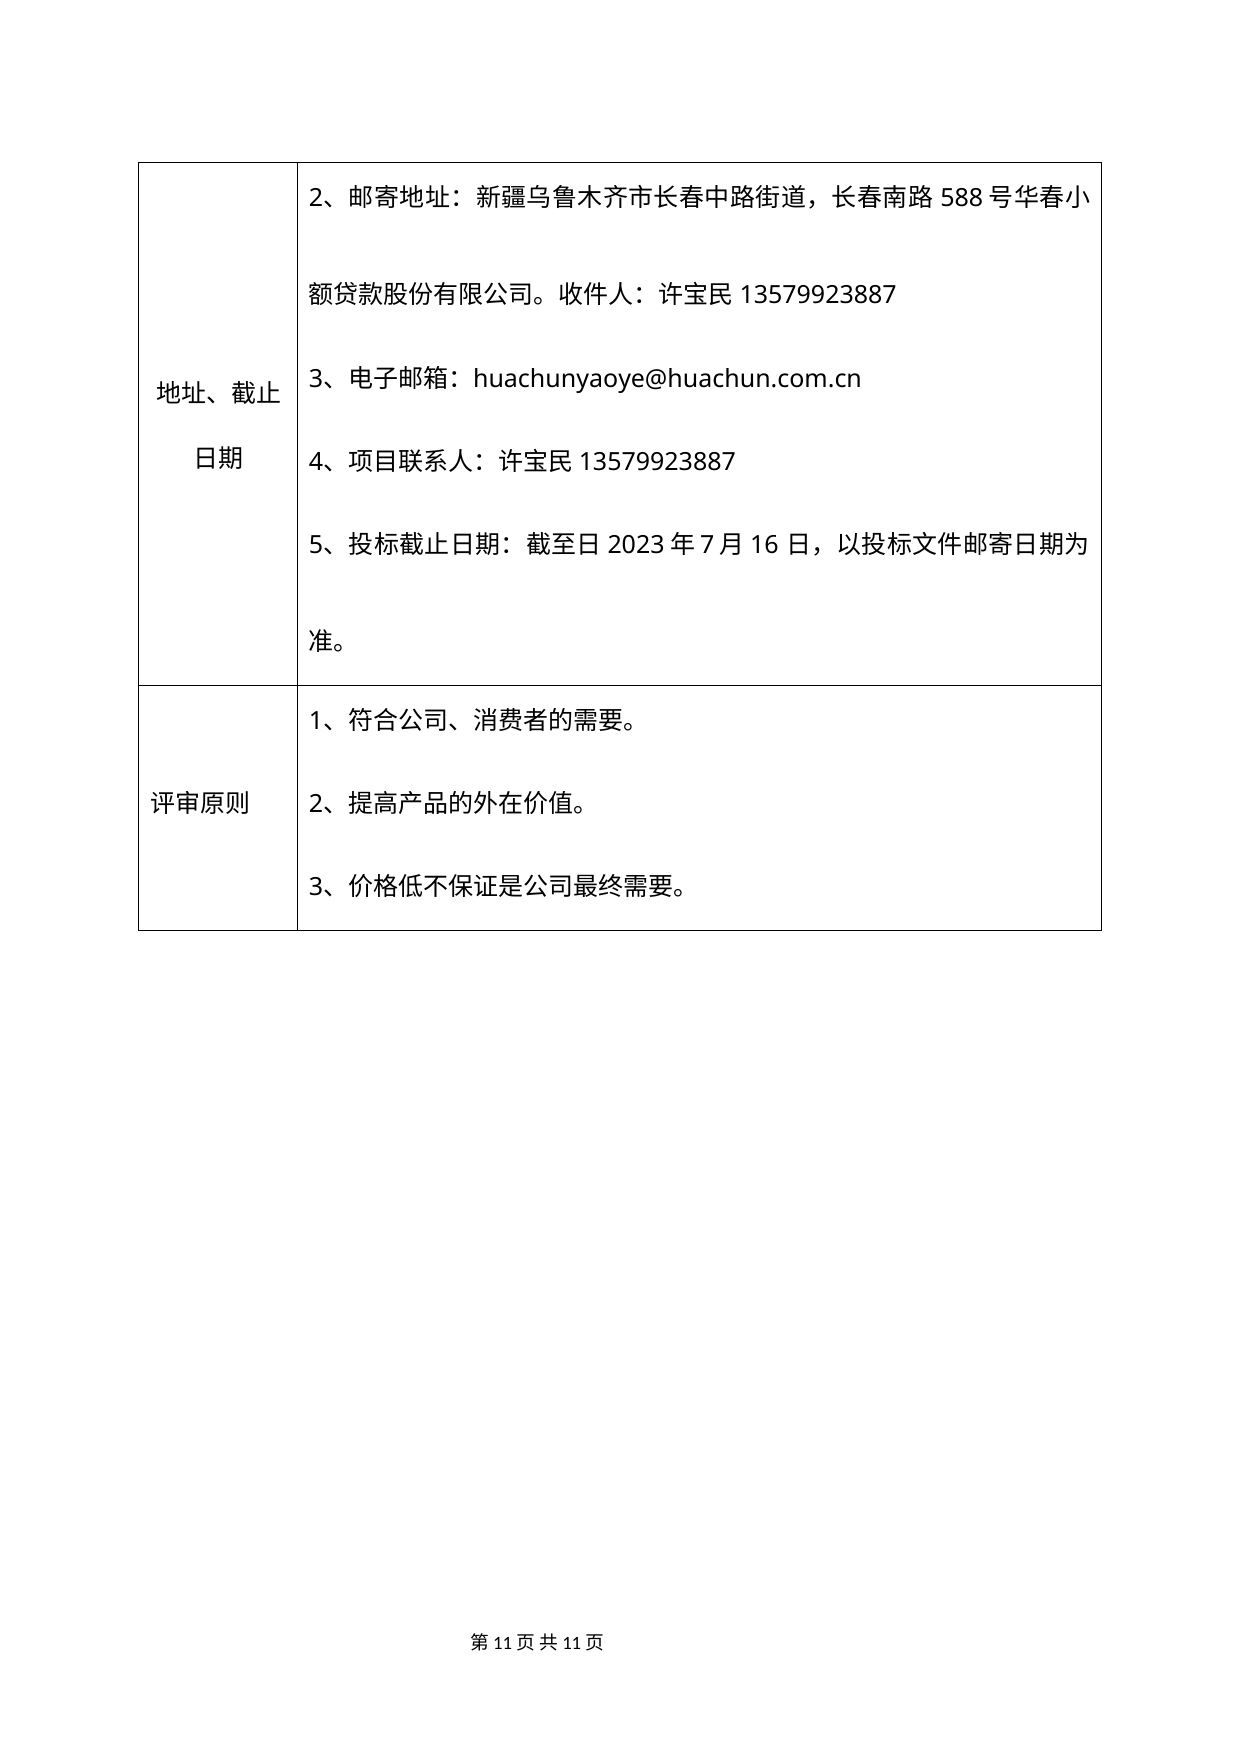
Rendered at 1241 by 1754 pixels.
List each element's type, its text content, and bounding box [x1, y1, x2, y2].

table_cell 投标方式、地址、截止日期 [139, 163, 297, 685]
table_cell 评审原则 [139, 686, 297, 930]
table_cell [298, 163, 1101, 685]
table_cell 1、符合公司、消费者的需要。 2、提高产品的外在价值。 3、价格低不保证是公司最终需要。 [298, 686, 1101, 930]
